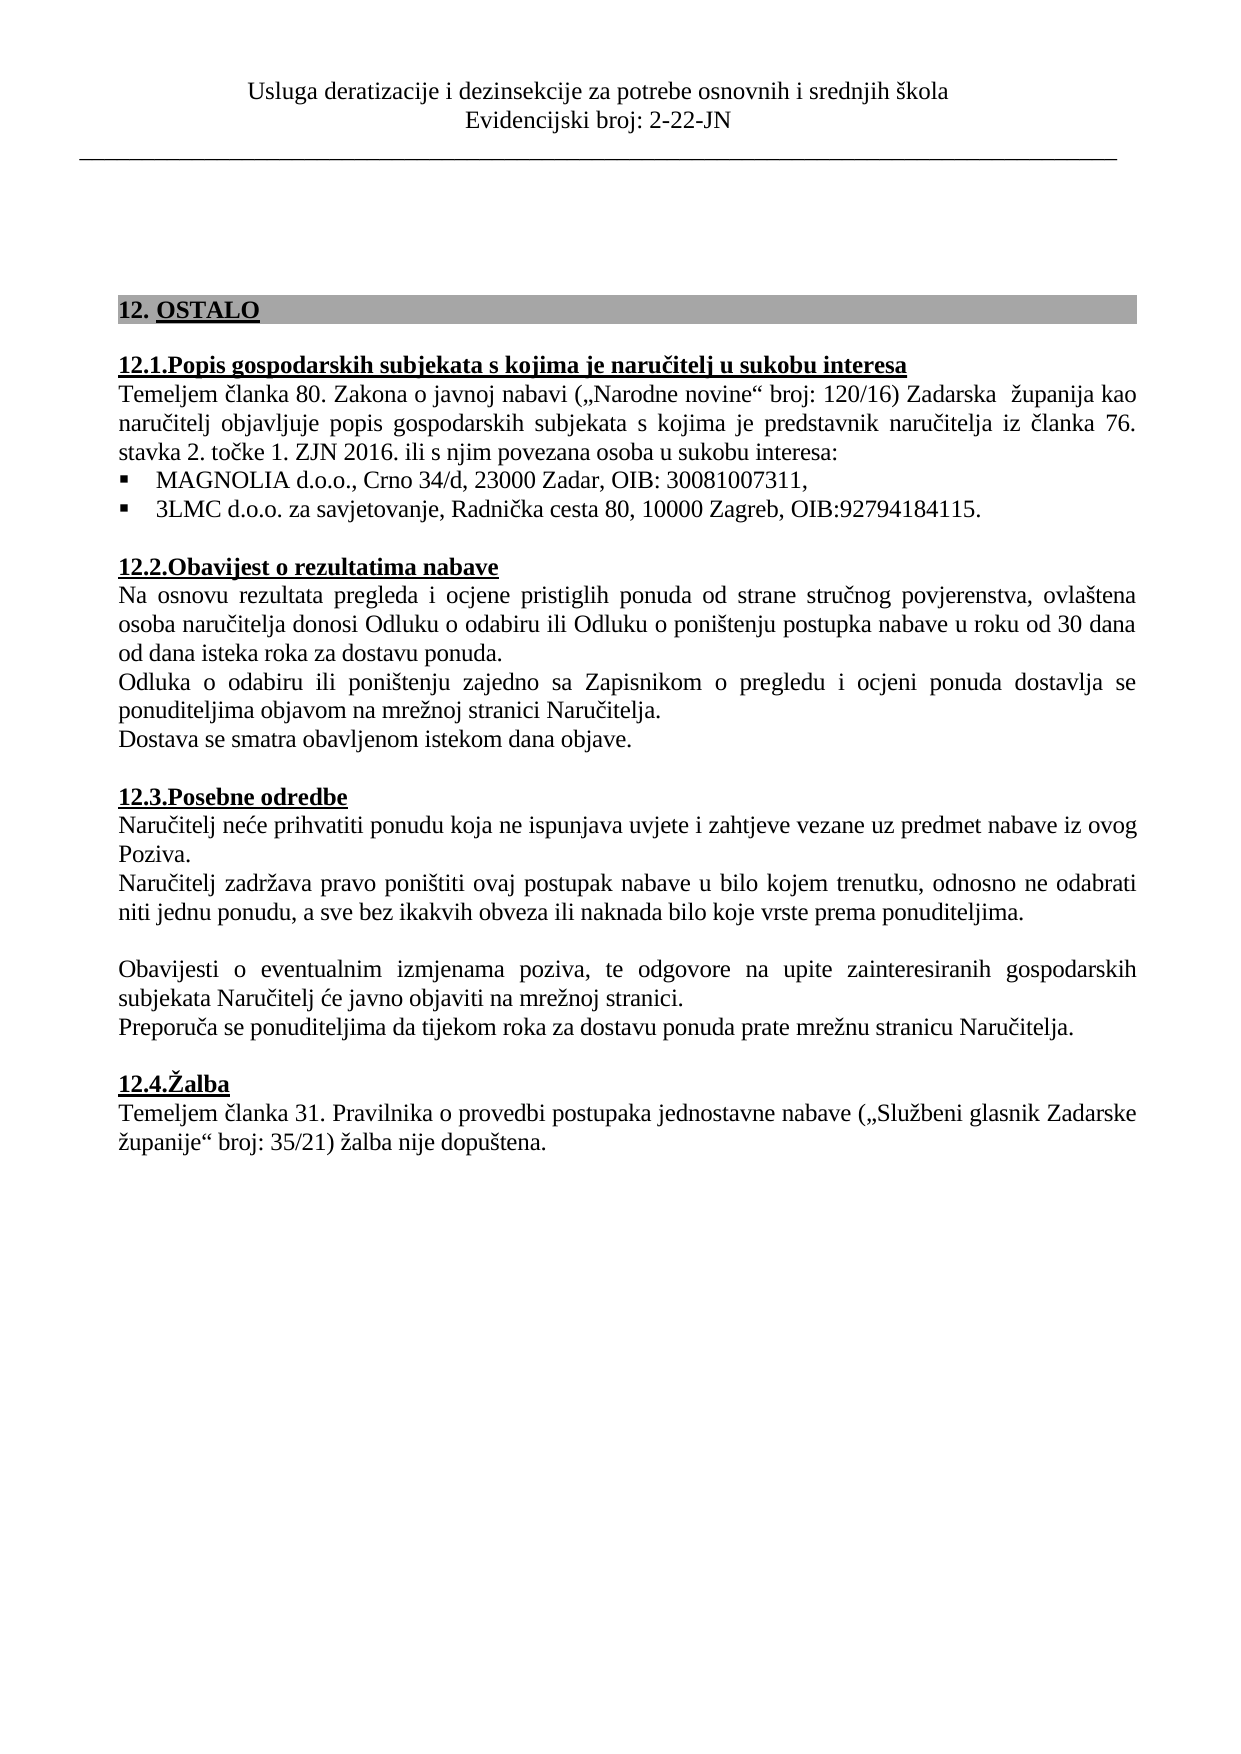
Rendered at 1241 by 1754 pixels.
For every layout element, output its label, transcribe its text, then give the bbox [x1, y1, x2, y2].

text Odluka o odabiru ili poništenju zajedno sa Zapisnikom o pregledu i ocjeni ponuda dostavlja se ponuditeljima objavom na mrežnoj stranici Naručitelja. [118, 667, 1137, 724]
list OSTALO [118, 295, 1137, 324]
text Obavijesti o eventualnim izmjenama poziva, te odgovore na upite zainteresiranih gospodarskih subjekata Naručitelj će javno objaviti na mrežnoj stranici. [118, 954, 1137, 1012]
list MAGNOLIA d.o.o., Crno 34/d, 23000 Zadar, OIB: 30081007311, [118, 465, 1137, 494]
text 12.1.Popis gospodarskih subjekata s kojima je naručitelj u sukobu interesa [118, 350, 1137, 379]
text 12.3.Posebne odredbe [118, 782, 1137, 810]
list 3LMC d.o.o. za savjetovanje, Radnička cesta 80, 10000 Zagreb, OIB:92794184115. [118, 494, 1137, 523]
text Na osnovu rezultata pregleda i ocjene pristiglih ponuda od strane stručnog povjerenstva, ovlaštena osoba naručitelja donosi Odluku o odabiru ili Odluku o poništenju postupka nabave u roku od 30 dana od dana isteka roka za dostavu ponuda. [118, 580, 1137, 667]
text Preporuča se ponuditeljima da tijekom roka za dostavu ponuda prate mrežnu stranicu Naručitelja. [118, 1012, 1137, 1040]
text Naručitelj zadržava pravo poništiti ovaj postupak nabave u bilo kojem trenutku, odnosno ne odabrati niti jednu ponudu, a sve bez ikakvih obveza ili naknada bilo koje vrste prema ponuditeljima. [118, 868, 1137, 925]
text Temeljem članka 31. Pravilnika o provedbi postupaka jednostavne nabave („Službeni glasnik Zadarske županije“ broj: 35/21) žalba nije dopuštena. [118, 1098, 1137, 1155]
text 12.2.Obavijest o rezultatima nabave [118, 552, 1137, 580]
text Temeljem članka 80. Zakona o javnoj nabavi („Narodne novine“ broj: 120/16) Zadarska županija kao naručitelj objavljuje popis gospodarskih subjekata s kojima je predstavnik naručitelja iz članka 76. stavka 2. točke 1. ZJN 2016. ili s njim povezana osoba u sukobu interesa: [118, 379, 1137, 465]
text 12.4.Žalba [118, 1069, 1137, 1098]
text Naručitelj neće prihvatiti ponudu koja ne ispunjava uvjete i zahtjeve vezane uz predmet nabave iz ovog Poziva. [118, 810, 1137, 868]
text Dostava se smatra obavljenom istekom dana objave. [118, 724, 1137, 753]
